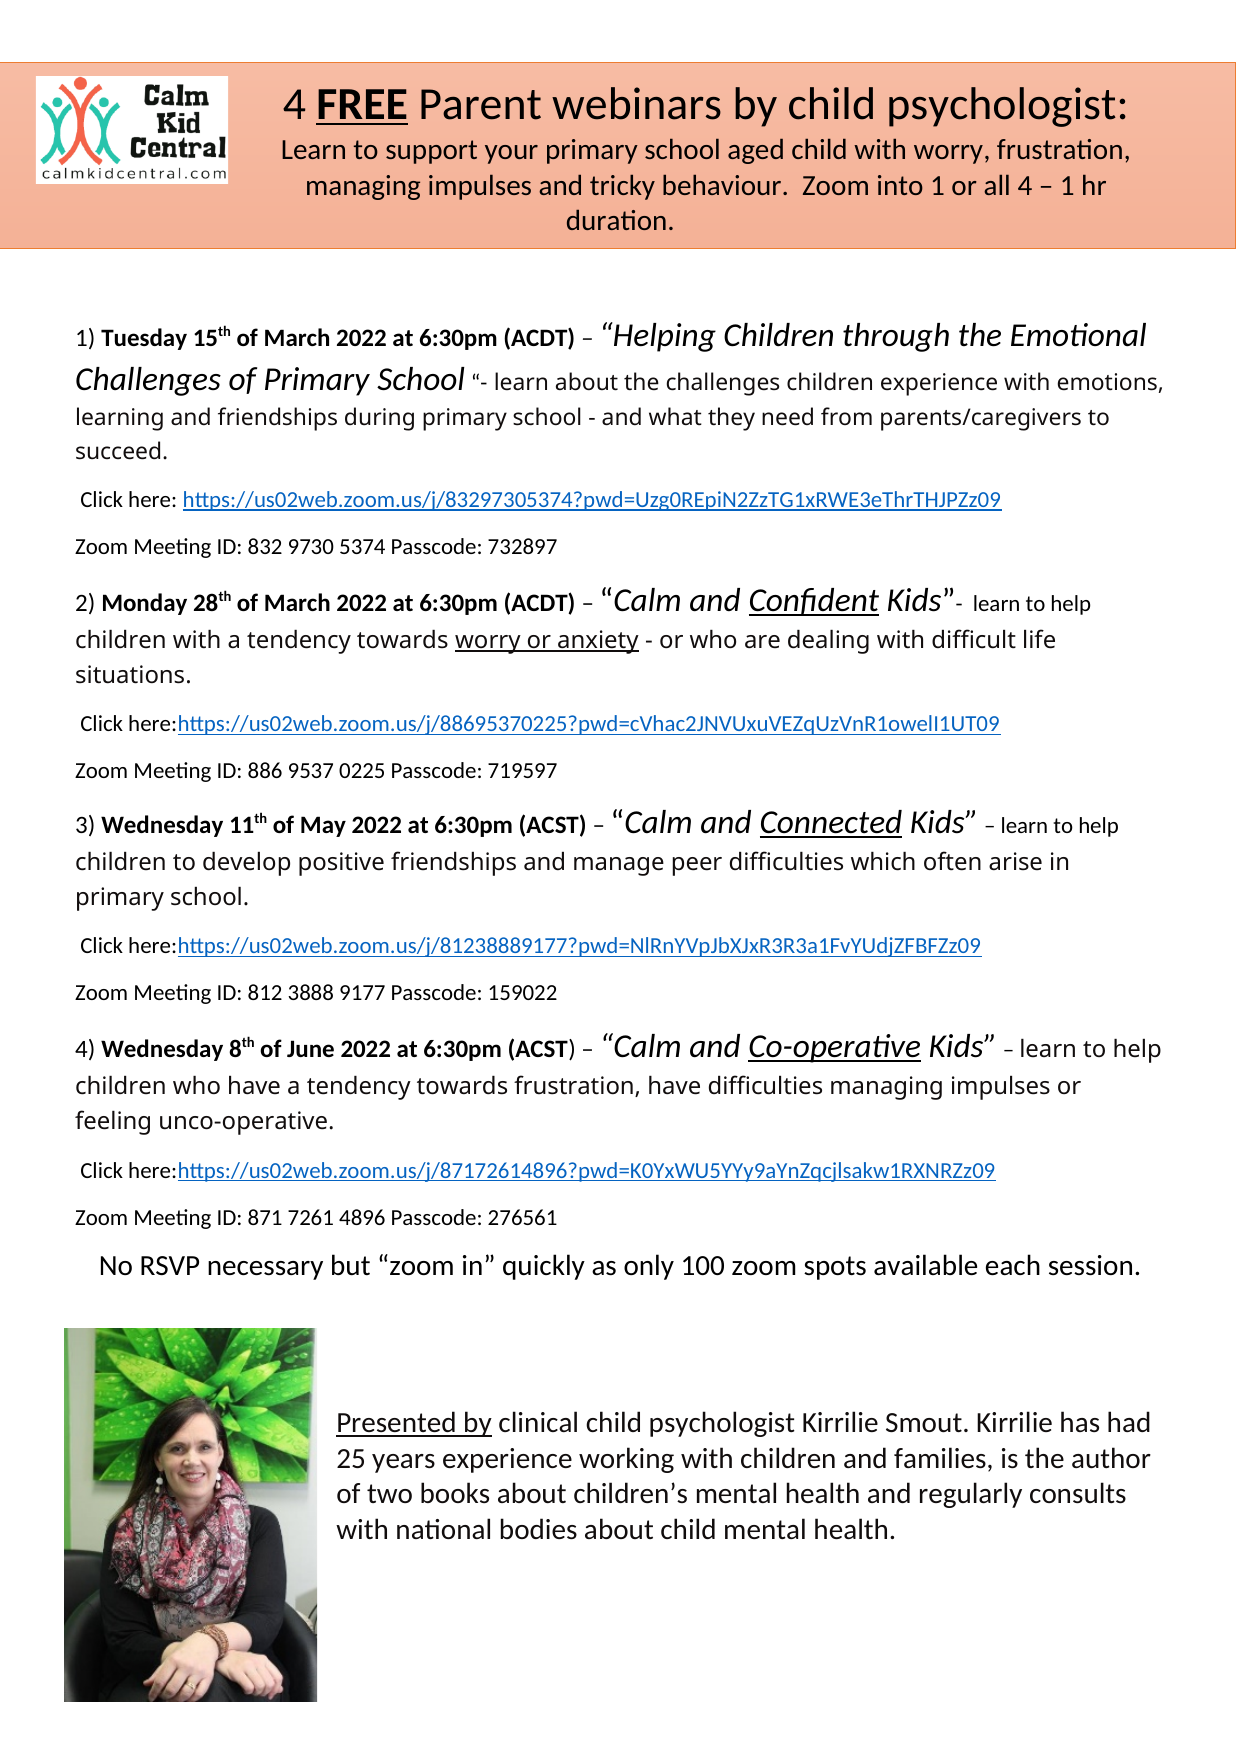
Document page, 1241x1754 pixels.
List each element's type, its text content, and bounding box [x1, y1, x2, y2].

text Presented by clinical child psychologist Kirrilie Smout. Kirrilie has had 25 years experience working with children and families, is the author of two books about children’s mental health and regularly consults with national bodies about child mental health. [318, 1369, 1165, 1511]
text 3) Wednesday 11th of May 2022 at 6:30pm (ACST) – “Calm and Connected Kids” – learn to help children to develop positive friendships and manage peer difficulties which often arise in primary school. [75, 766, 1165, 877]
text 2) Monday 28th of March 2022 at 6:30pm (ACDT) – “Calm and Confident Kids”- learn to help children with a tendency towards worry or anxiety - or who are dealing with difficult life situations. [75, 543, 1165, 655]
text 4) Wednesday 8th of June 2022 at 6:30pm (ACST) – “Calm and Co-operative Kids” – learn to help children who have a tendency towards frustration, have difficulties managing impulses or feeling unco-operative. [75, 990, 1165, 1101]
text Zoom Meeting ID: 871 7261 4896 Passcode: 276561 [75, 1167, 1165, 1195]
text 1) Tuesday 15th of March 2022 at 6:30pm (ACDT) – “Helping Children through the Emotional Challenges of Primary School “- learn about the challenges children experience with emotions, learning and friendships during primary school - and what they need from parents/caregivers to succeed. [75, 278, 1165, 431]
text Click here: https://us02web.zoom.us/j/83297305374?pwd=Uzg0REpiN2ZzTG1xRWE3eThrTHJPZz09 [75, 450, 1165, 478]
text Click here:https://us02web.zoom.us/j/81238889177?pwd=NlRnYVpJbXJxR3R3a1FvYUdjZFBFZz09 [75, 896, 1165, 924]
picture [64, 1292, 318, 1667]
text 4 FREE Parent webinars by child psychologist: Learn to support your primary school aged child with worry, frustration, managing impulses and tricky behaviour. Zoom into 1 or all 4 – 1 hr duration. [75, 75, 1165, 202]
text Zoom Meeting ID: 832 9730 5374 Passcode: 732897 [75, 497, 1165, 525]
text Click here:https://us02web.zoom.us/j/87172614896?pwd=K0YxWU5YYy9aYnZqcjlsakw1RXNRZz09 [75, 1120, 1165, 1148]
text Click here:https://us02web.zoom.us/j/88695370225?pwd=cVhac2JNVUxuVEZqUzVnR1owelI1UT09 [75, 674, 1165, 702]
picture [34, 76, 228, 183]
text Zoom Meeting ID: 812 3888 9177 Passcode: 159022 [75, 943, 1165, 971]
text No RSVP necessary but “zoom in” quickly as only 100 zoom spots available each session. [75, 1212, 1165, 1247]
text Zoom Meeting ID: 886 9537 0225 Passcode: 719597 [75, 721, 1165, 749]
